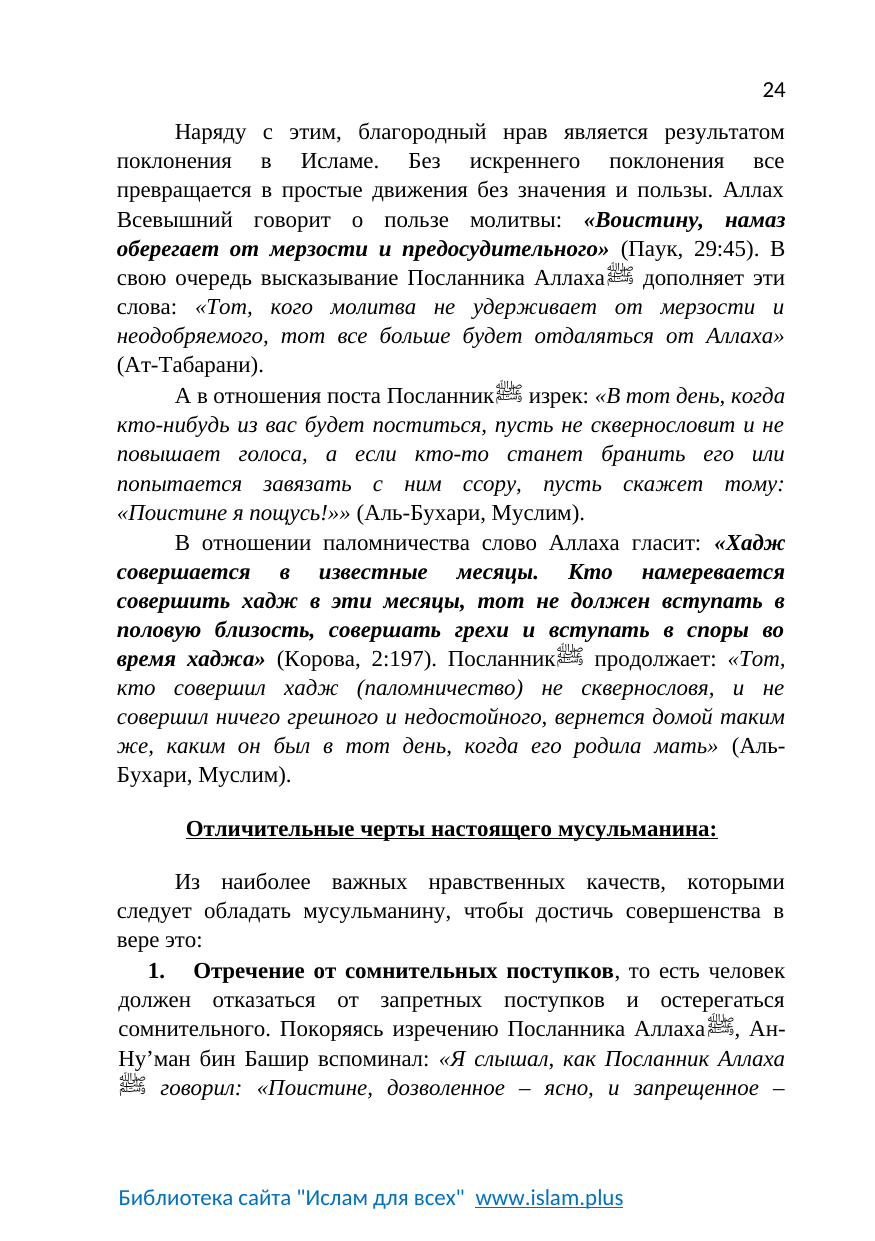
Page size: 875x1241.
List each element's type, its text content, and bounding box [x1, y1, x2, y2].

text Наряду с этим, благородный нрав является результатом поклонения в Исламе. Без искреннего поклонения все превращается в простые движения без значения и пользы. Аллах Всевышний говорит о пользе молитвы: «Воистину, намаз оберегает от мерзости и предосудительного» (Паук, 29:45). В свою очередь высказывание Посланника Аллахаﷺ дополняет эти слова: «Тот, кого молитва не удерживает от мерзости и неодобряемого, тот все больше будет отдаляться от Аллаха» (Ат-Табарани). [117, 118, 785, 378]
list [118, 957, 785, 1100]
text А в отношения поста Посланникﷺ изрек: «В тот день, когда кто-нибудь из вас будет поститься, пусть не сквернословит и не повышает голоса, а если кто-то станет бранить его или попытается завязать с ним ссору, пусть скажет тому: «Поистине я пощусь!»» (Аль-Бухари, Муслим). [117, 382, 785, 525]
text В отношении паломничества слово Аллаха гласит: «Хадж совершается в известные месяцы. Кто намеревается совершить хадж в эти месяцы, тот не должен вступать в половую близость, совершать грехи и вступать в споры во время хаджа» (Корова, 2:197). Посланникﷺ продолжает: «Тот, кто совершил хадж (паломничество) не сквернословя, и не совершил ничего грешного и недостойного, вернется домой таким же, каким он был в тот день, когда его родила мать» (Аль-Бухари, Муслим). [117, 529, 785, 787]
text Из наиболее важных нравственных качеств, которыми следует обладать мусульманину, чтобы достичь совершенства в вере это: [117, 868, 785, 953]
text Отличительные черты настоящего мусульманина: [118, 815, 785, 841]
